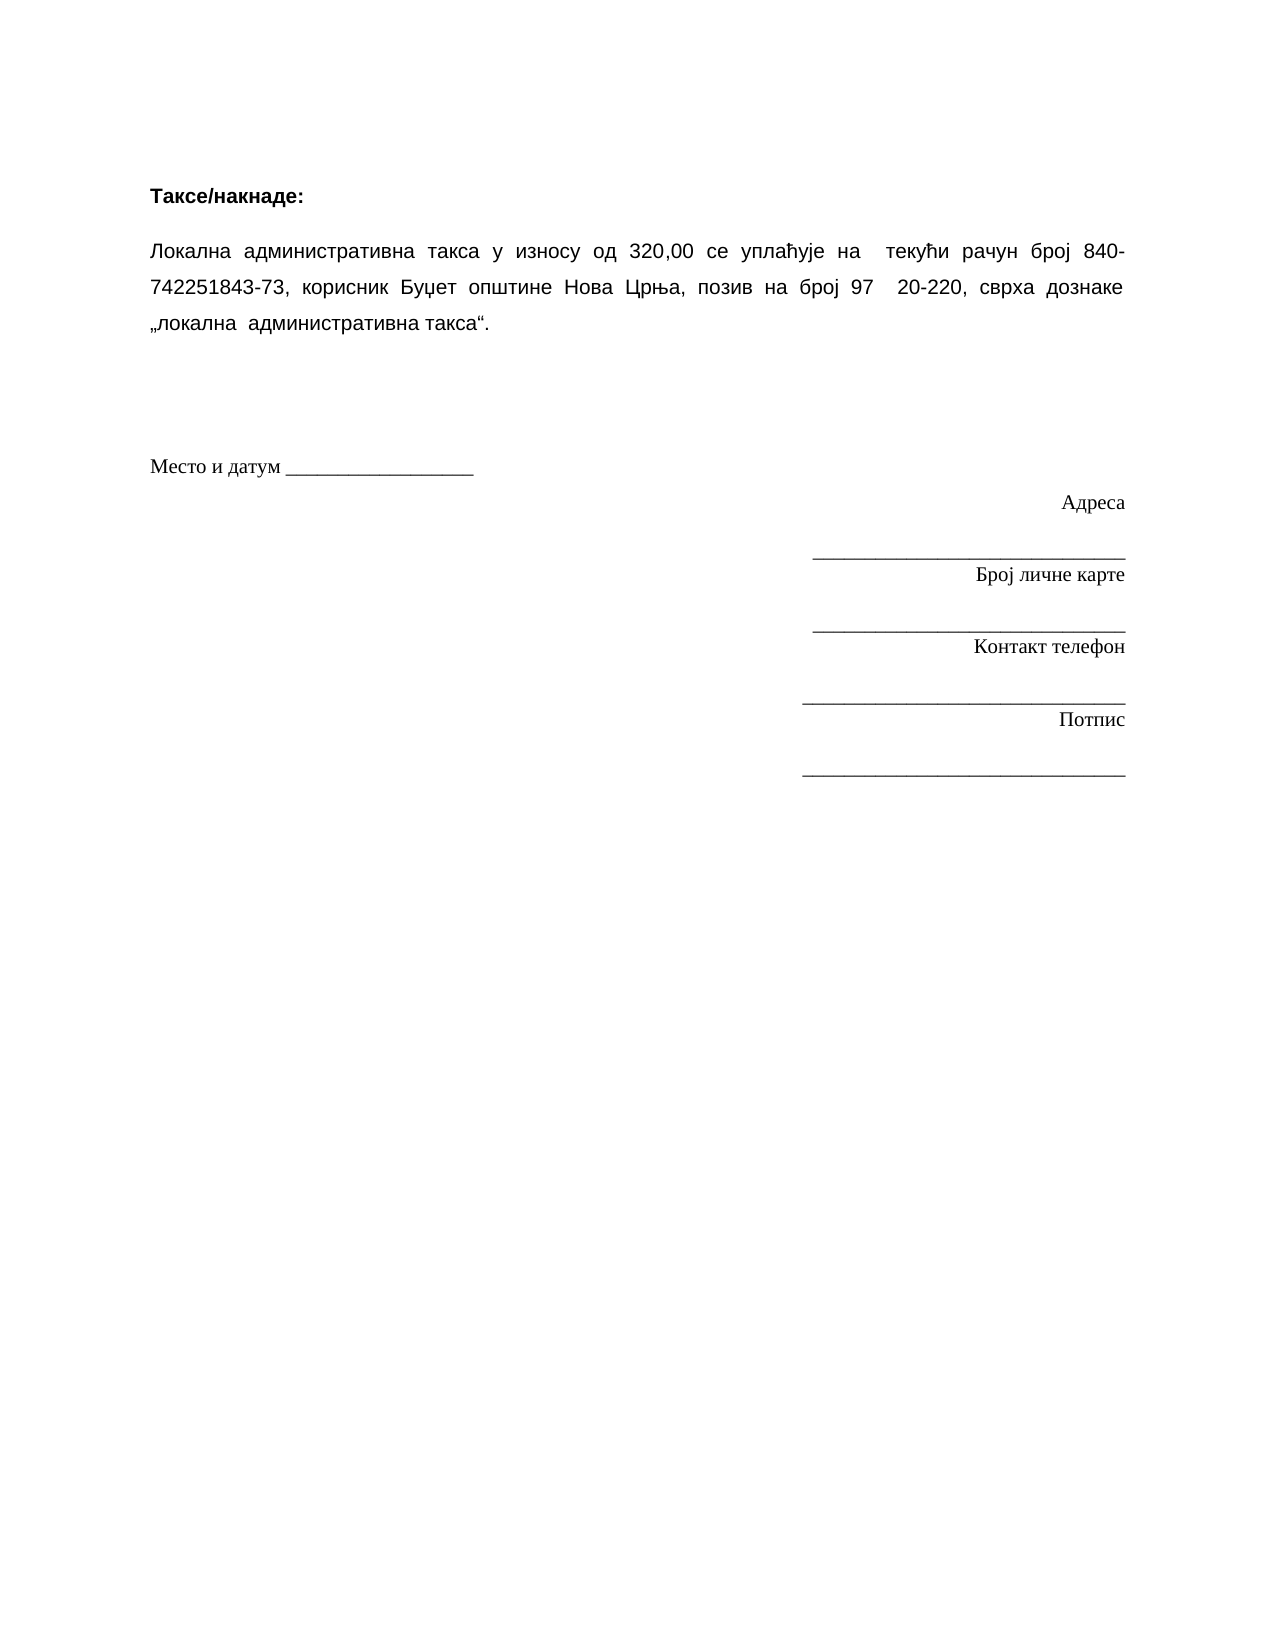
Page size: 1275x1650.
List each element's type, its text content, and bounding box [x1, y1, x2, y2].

text Потпис [150, 707, 1125, 731]
text _______________________________ [150, 754, 1125, 779]
text Локална административна такса у износу од 320,00 се уплаћује на текући рачун број 840-742251843-73, корисник Буџет општине Нова Црња, позив на број 97 20-220, сврха дознаке „локална административна такса“. [150, 239, 1125, 334]
text _______________________________ [150, 682, 1125, 707]
text Адреса [150, 490, 1125, 514]
text Место и датум __________________ [150, 454, 1125, 478]
text ______________________________ [150, 610, 1125, 634]
text Контакт телефон [150, 634, 1125, 658]
text Таксе/накнаде: [150, 184, 1125, 208]
text ______________________________ [150, 538, 1125, 562]
text Број личне карте [150, 562, 1125, 586]
